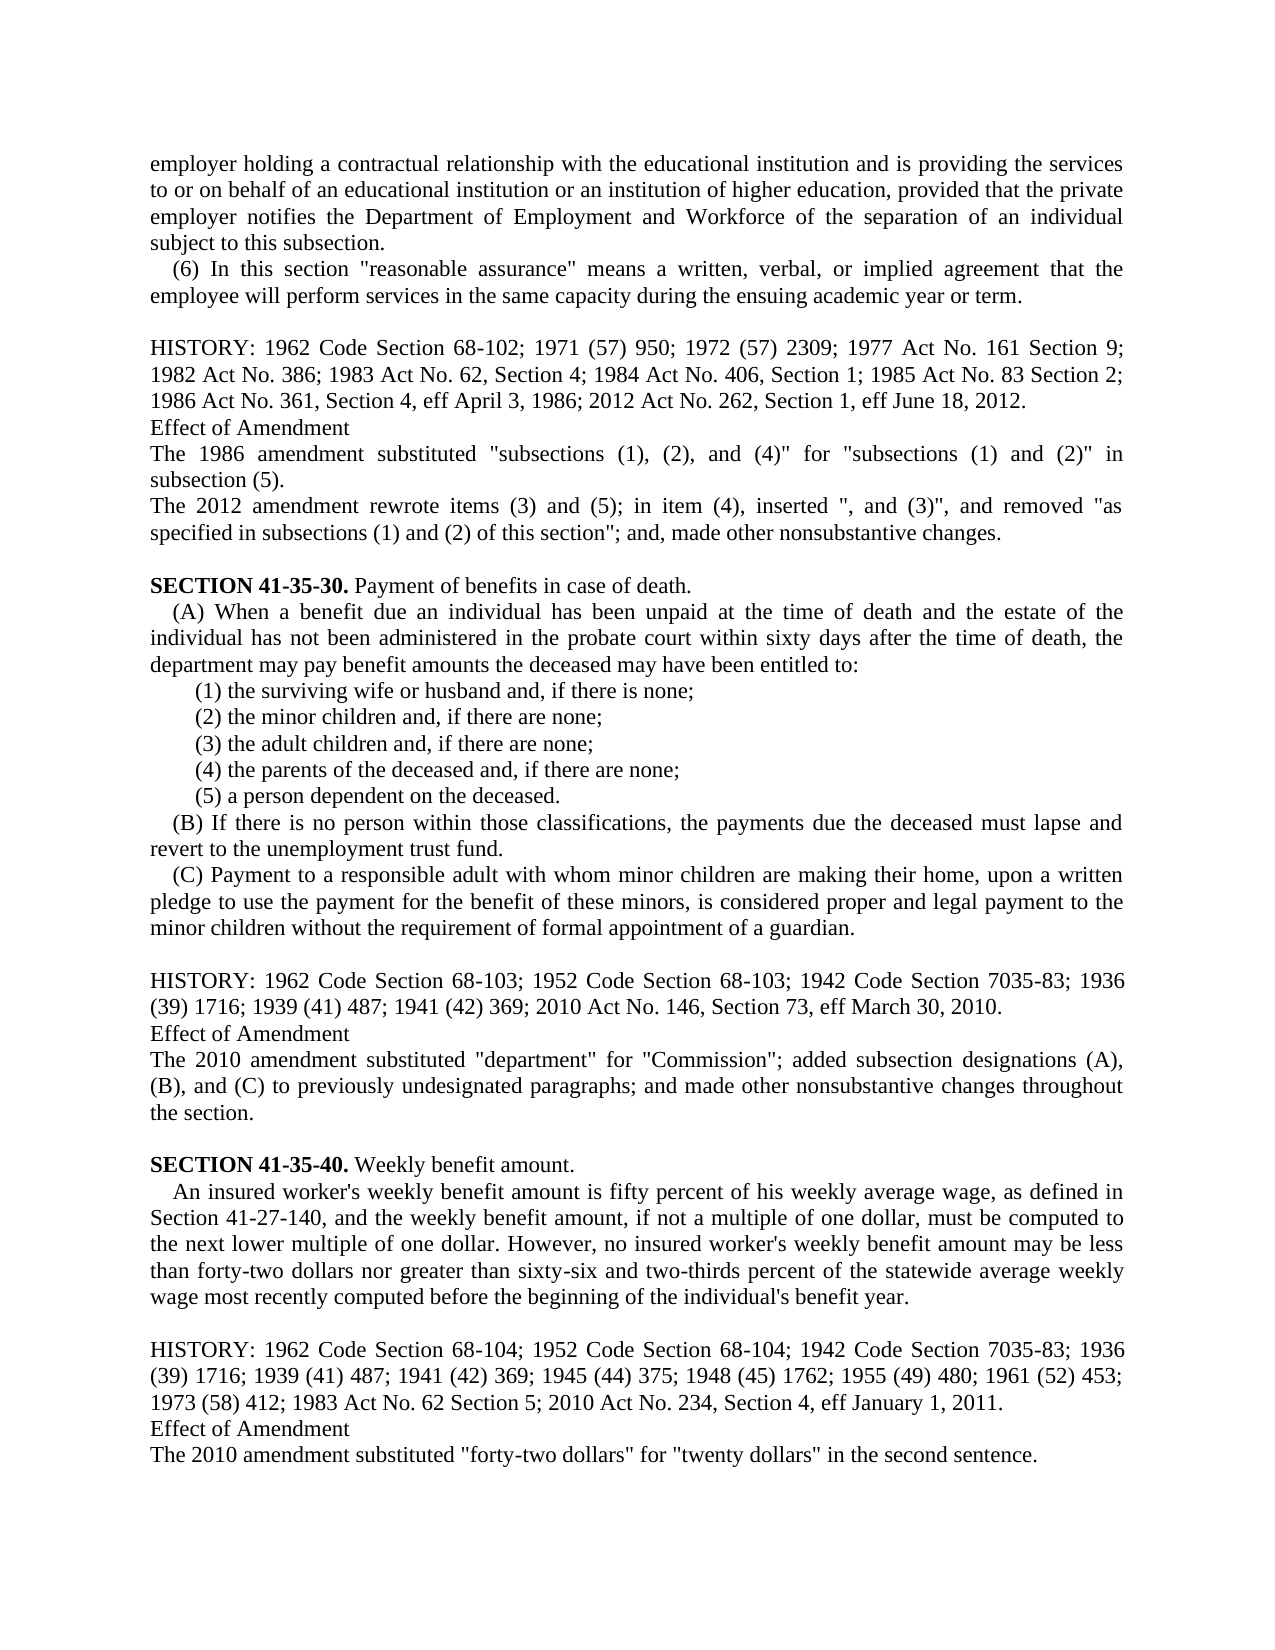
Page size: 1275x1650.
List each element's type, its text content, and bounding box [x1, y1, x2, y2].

text (5) a person dependent on the deceased. [150, 782, 1125, 809]
text (1) the surviving wife or husband and, if there is none; [150, 677, 1125, 703]
text (4) the parents of the deceased and, if there are none; [150, 756, 1125, 782]
text An insured worker's weekly benefit amount is fifty percent of his weekly average wage, as defined in Section 41-27-140, and the weekly benefit amount, if not a multiple of one dollar, must be computed to the next lower multiple of one dollar. However, no insured worker's weekly benefit amount may be less than forty-two dollars nor greater than sixty-six and two-thirds percent of the statewide average weekly wage most recently computed before the beginning of the individual's benefit year. [150, 1178, 1125, 1309]
text (B) If there is no person within those classifications, the payments due the deceased must lapse and revert to the unemployment trust fund. [150, 809, 1125, 862]
text The 2012 amendment rewrote items (3) and (5); in item (4), inserted ", and (3)", and removed "as specified in subsections (1) and (2) of this section"; and, made other nonsubstantive changes. [150, 493, 1125, 545]
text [150, 150, 1125, 255]
text (A) When a benefit due an individual has been unpaid at the time of death and the estate of the individual has not been administered in the probate court within sixty days after the time of death, the department may pay benefit amounts the deceased may have been entitled to: [150, 598, 1125, 677]
text The 2010 amendment substituted "department" for "Commission"; added subsection designations (A), (B), and (C) to previously undesignated paragraphs; and made other nonsubstantive changes throughout the section. [150, 1046, 1125, 1125]
text Effect of Amendment [150, 413, 1125, 440]
text The 1986 amendment substituted "subsections (1), (2), and (4)" for "subsections (1) and (2)" in subsection (5). [150, 440, 1125, 493]
text SECTION 41-35-40. Weekly benefit amount. [150, 1151, 1125, 1178]
text (3) the adult children and, if there are none; [150, 730, 1125, 756]
text SECTION 41-35-30. Payment of benefits in case of death. [150, 572, 1125, 598]
text HISTORY: 1962 Code Section 68-104; 1952 Code Section 68-104; 1942 Code Section 7035-83; 1936 (39) 1716; 1939 (41) 487; 1941 (42) 369; 1945 (44) 375; 1948 (45) 1762; 1955 (49) 480; 1961 (52) 453; 1973 (58) 412; 1983 Act No. 62 Section 5; 2010 Act No. 234, Section 4, eff January 1, 2011. [150, 1336, 1125, 1415]
text (6) In this section "reasonable assurance" means a written, verbal, or implied agreement that the employee will perform services in the same capacity during the ensuing academic year or term. [150, 255, 1125, 308]
text HISTORY: 1962 Code Section 68-102; 1971 (57) 950; 1972 (57) 2309; 1977 Act No. 161 Section 9; 1982 Act No. 386; 1983 Act No. 62, Section 4; 1984 Act No. 406, Section 1; 1985 Act No. 83 Section 2; 1986 Act No. 361, Section 4, eff April 3, 1986; 2012 Act No. 262, Section 1, eff June 18, 2012. [150, 334, 1125, 413]
text The 2010 amendment substituted "forty-two dollars" for "twenty dollars" in the second sentence. [150, 1441, 1125, 1468]
text (2) the minor children and, if there are none; [150, 703, 1125, 730]
text HISTORY: 1962 Code Section 68-103; 1952 Code Section 68-103; 1942 Code Section 7035-83; 1936 (39) 1716; 1939 (41) 487; 1941 (42) 369; 2010 Act No. 146, Section 73, eff March 30, 2010. [150, 967, 1125, 1020]
text Effect of Amendment [150, 1020, 1125, 1046]
text (C) Payment to a responsible adult with whom minor children are making their home, upon a written pledge to use the payment for the benefit of these minors, is considered proper and legal payment to the minor children without the requirement of formal appointment of a guardian. [150, 862, 1125, 941]
text Effect of Amendment [150, 1415, 1125, 1441]
